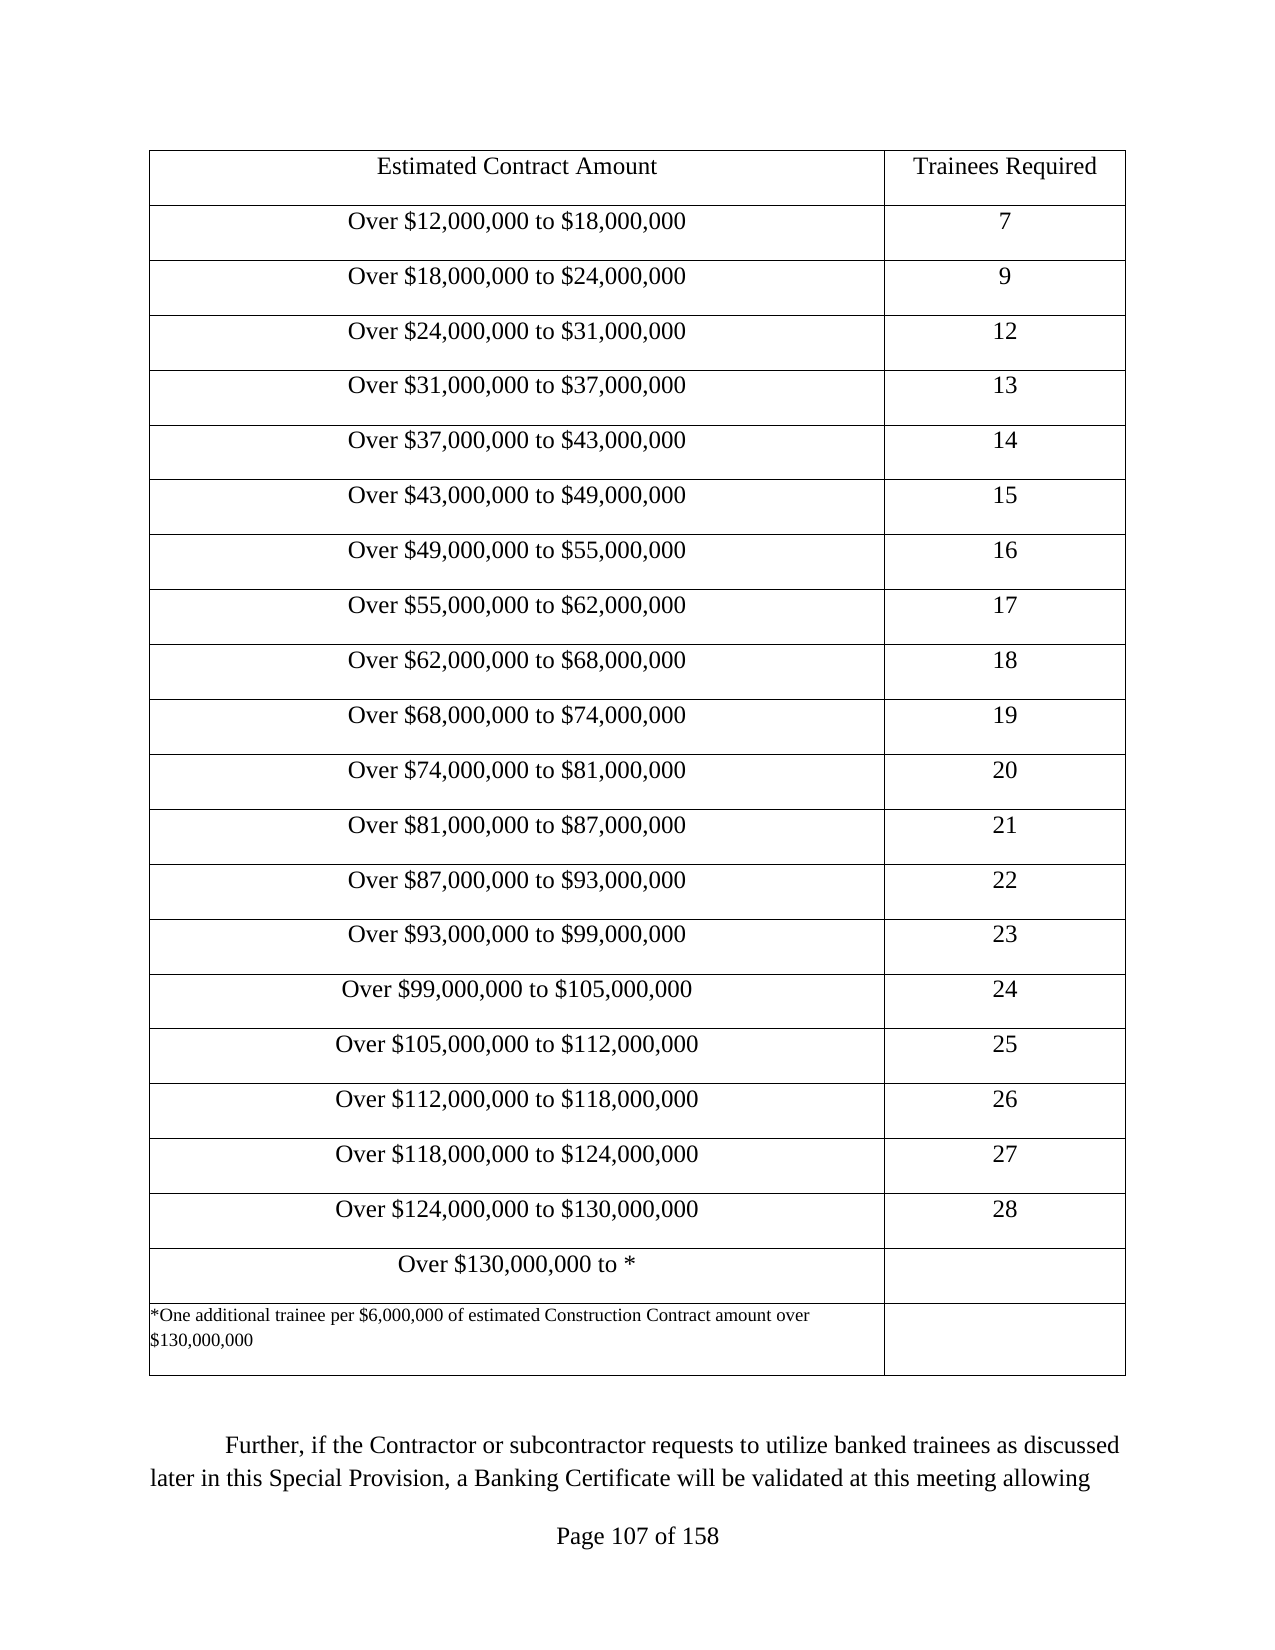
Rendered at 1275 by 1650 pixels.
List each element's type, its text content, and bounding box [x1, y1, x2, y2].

table_cell 19 [885, 700, 1125, 754]
table_cell Over $81,000,000 to $87,000,000 [150, 810, 884, 864]
table_cell 18 [885, 645, 1125, 699]
table_cell 27 [885, 1139, 1125, 1193]
table_cell Over $130,000,000 to * [150, 1249, 884, 1303]
table_cell Over $24,000,000 to $31,000,000 [150, 316, 884, 369]
table_cell [885, 1304, 1125, 1375]
table_cell Over $68,000,000 to $74,000,000 [150, 700, 884, 754]
table_cell Over $37,000,000 to $43,000,000 [150, 426, 884, 479]
table_cell *One additional trainee per $6,000,000 of estimated Construction Contract amount over $130,000,000 [150, 1304, 884, 1375]
table_header Estimated Contract Amount [150, 151, 884, 205]
table_cell 13 [885, 371, 1125, 424]
table_cell 15 [885, 480, 1125, 534]
table_cell [885, 1249, 1125, 1303]
table_cell Over $43,000,000 to $49,000,000 [150, 480, 884, 534]
table_cell Over $118,000,000 to $124,000,000 [150, 1139, 884, 1193]
table_cell 12 [885, 316, 1125, 369]
table_cell Over $12,000,000 to $18,000,000 [150, 206, 884, 260]
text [150, 1430, 1125, 1492]
table_cell Over $55,000,000 to $62,000,000 [150, 590, 884, 644]
table_cell 25 [885, 1029, 1125, 1083]
table_cell Over $62,000,000 to $68,000,000 [150, 645, 884, 699]
table_cell 21 [885, 810, 1125, 864]
table_cell Over $93,000,000 to $99,000,000 [150, 920, 884, 973]
table_cell Over $87,000,000 to $93,000,000 [150, 865, 884, 918]
table_cell Over $49,000,000 to $55,000,000 [150, 535, 884, 589]
table_cell 7 [885, 206, 1125, 260]
table_cell 23 [885, 920, 1125, 973]
table_cell 14 [885, 426, 1125, 479]
table_cell Over $124,000,000 to $130,000,000 [150, 1194, 884, 1248]
table_cell Over $105,000,000 to $112,000,000 [150, 1029, 884, 1083]
table_cell 22 [885, 865, 1125, 918]
table_cell 20 [885, 755, 1125, 809]
table_cell 28 [885, 1194, 1125, 1248]
table_cell Over $31,000,000 to $37,000,000 [150, 371, 884, 424]
table_cell 26 [885, 1084, 1125, 1138]
table_cell 17 [885, 590, 1125, 644]
table_cell 24 [885, 975, 1125, 1028]
table_cell Over $18,000,000 to $24,000,000 [150, 261, 884, 315]
table_cell Over $112,000,000 to $118,000,000 [150, 1084, 884, 1138]
table_cell Over $74,000,000 to $81,000,000 [150, 755, 884, 809]
table_cell 9 [885, 261, 1125, 315]
table_header Trainees Required [885, 151, 1125, 205]
table_cell 16 [885, 535, 1125, 589]
table_cell Over $99,000,000 to $105,000,000 [150, 975, 884, 1028]
